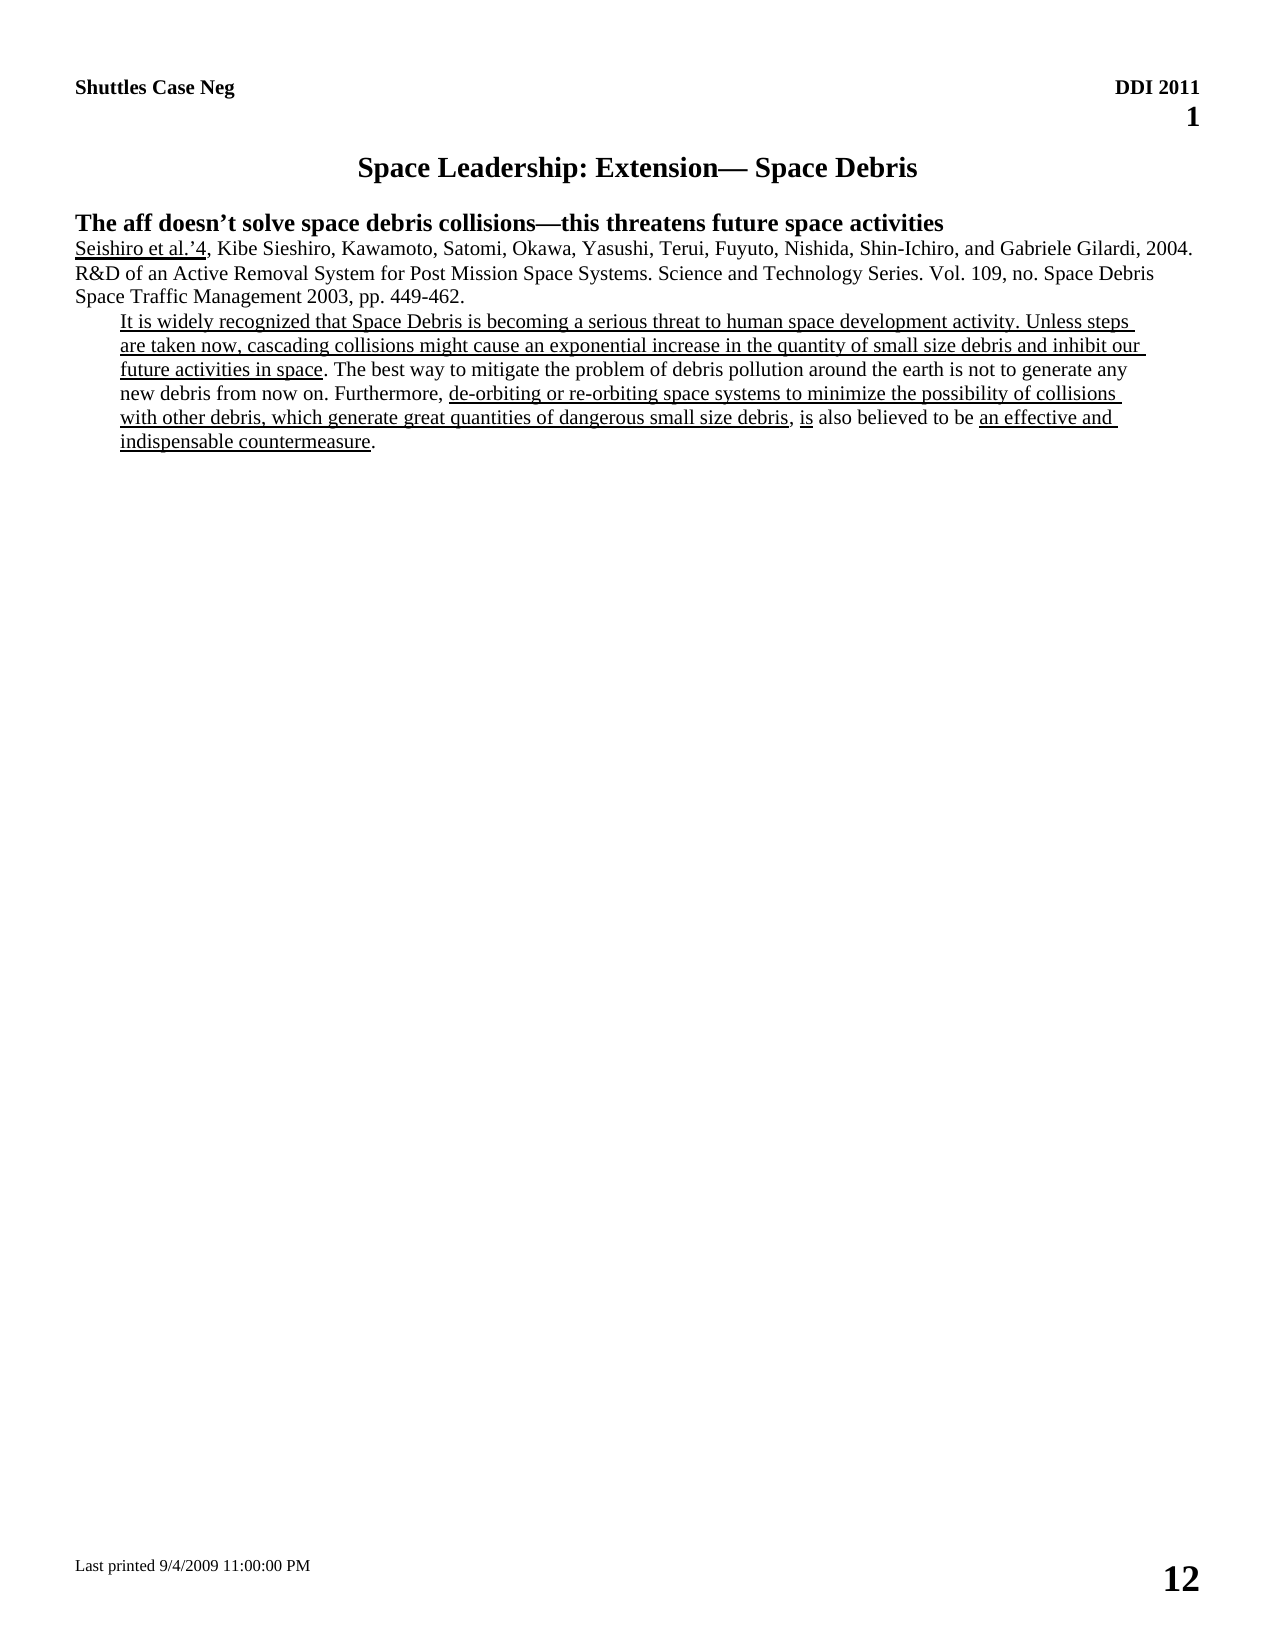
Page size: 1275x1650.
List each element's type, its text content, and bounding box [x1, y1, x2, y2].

text It is widely recognized that Space Debris is becoming a serious threat to human space development activity. Unless steps are taken now, cascading collisions might cause an exponential increase in the quantity of small size debris and inhibit our future activities in space. The best way to mitigate the problem of debris pollution around the earth is not to generate any new debris from now on. Furthermore, de-orbiting or re-orbiting space systems to minimize the possibility of collisions with other debris, which generate great quantities of dangerous small size debris, is also believed to be an effective and indispensable countermeasure. [120, 308, 1155, 453]
subtitle Space Leadership: Extension— Space Debris [75, 150, 1200, 183]
text R&D of an Active Removal System for Post Mission Space Systems. Science and Technology Series. Vol. 109, no. Space Debris Space Traffic Management 2003, pp. 449-462. [75, 260, 1200, 308]
text The aff doesn’t solve space debris collisions—this threatens future space activities [75, 208, 1200, 236]
text Seishiro et al.’4, Kibe Sieshiro, Kawamoto, Satomi, Okawa, Yasushi, Terui, Fuyuto, Nishida, Shin-Ichiro, and Gabriele Gilardi, 2004. [75, 236, 1200, 260]
